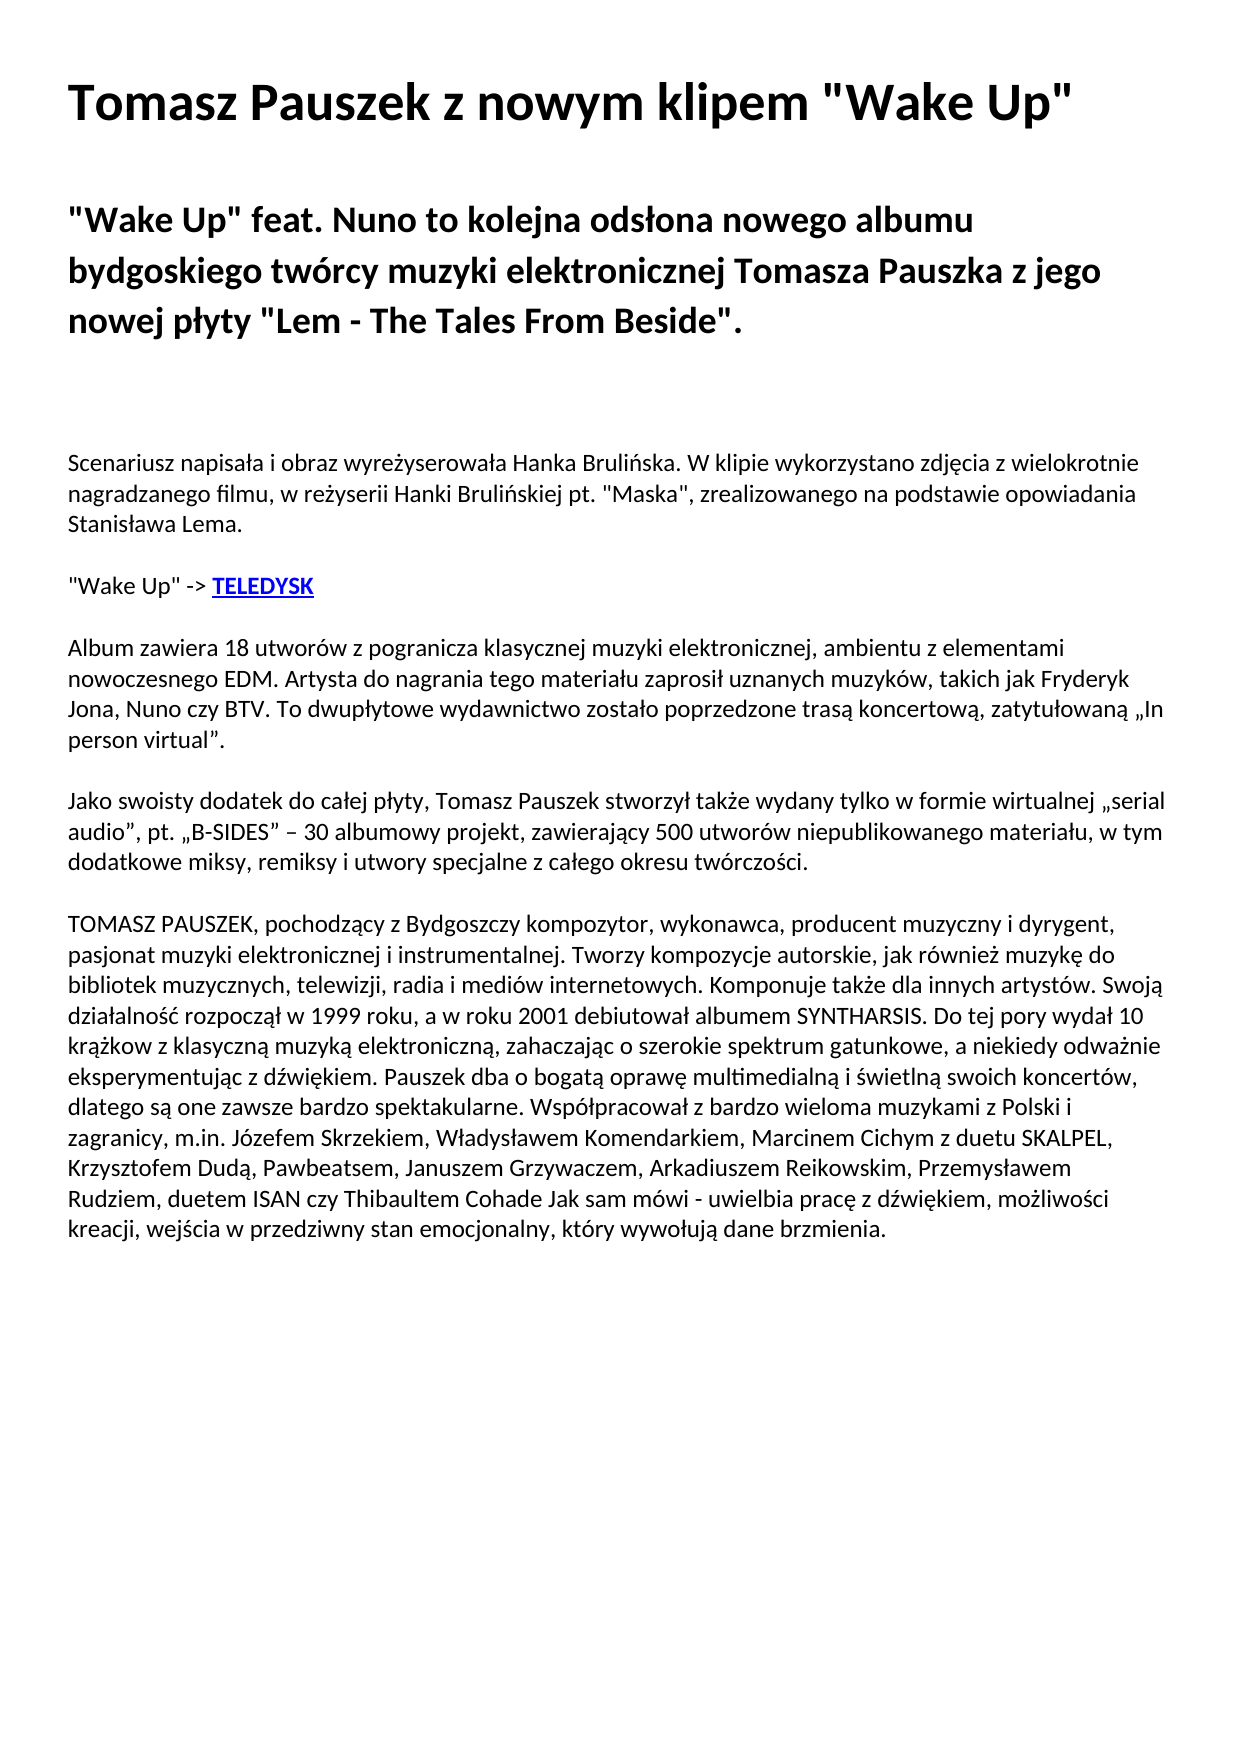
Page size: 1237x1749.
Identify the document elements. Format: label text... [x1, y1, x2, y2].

text "Wake Up" feat. Nuno to kolejna odsłona nowego albumu bydgoskiego twórcy muzyki elektronicznej Tomasza Pauszka z jego nowej płyty "Lem - The Tales From Beside". [68, 196, 1169, 343]
text Tomasz Pauszek z nowym klipem "Wake Up" [68, 68, 1169, 134]
text Jako swoisty dodatek do całej płyty, Tomasz Pauszek stworzył także wydany tylko w formie wirtualnej „serial audio”, pt. „B-SIDES” – 30 albumowy projekt, zawierający 500 utworów niepublikowanego materiału, w tym dodatkowe miksy, remiksy i utwory specjalne z całego okresu twórczości. [68, 786, 1169, 877]
text TOMASZ PAUSZEK, pochodzący z Bydgoszczy kompozytor, wykonawca, producent muzyczny i dyrygent, pasjonat muzyki elektronicznej i instrumentalnej. Tworzy kompozycje autorskie, jak również muzykę do bibliotek muzycznych, telewizji, radia i mediów internetowych. Komponuje także dla innych artystów. Swoją działalność rozpoczął w 1999 roku, a w roku 2001 debiutował albumem SYNTHARSIS. Do tej pory wydał 10 krążkow z klasyczną muzyką elektroniczną, zahaczając o szerokie spektrum gatunkowe, a niekiedy odważnie eksperymentując z dźwiękiem. Pauszek dba o bogatą oprawę multimedialną i świetlną swoich koncertów, dlatego są one zawsze bardzo spektakularne. Współpracował z bardzo wieloma muzykami z Polski i zagranicy, m.in. Józefem Skrzekiem, Władysławem Komendarkiem, Marcinem Cichym z duetu SKALPEL, Krzysztofem Dudą, Pawbeatsem, Januszem Grzywaczem, Arkadiuszem Reikowskim, Przemysławem Rudziem, duetem ISAN czy Thibaultem Cohade Jak sam mówi - uwielbia pracę z dźwiękiem, możliwości kreacji, wejścia w przedziwny stan emocjonalny, który wywołują dane brzmienia. [68, 908, 1169, 1244]
text "Wake Up" -> TELEDYSK [68, 570, 1169, 601]
text Album zawiera 18 utworów z pogranicza klasycznej muzyki elektronicznej, ambientu z elementami nowoczesnego EDM. Artysta do nagrania tego materiału zaprosił uznanych muzyków, takich jak Fryderyk Jona, Nuno czy BTV. To dwupłytowe wydawnictwo zostało poprzedzone trasą koncertową, zatytułowaną „In person virtual”. [68, 632, 1169, 754]
text Scenariusz napisała i obraz wyreżyserowała Hanka Brulińska. W klipie wykorzystano zdjęcia z wielokrotnie nagradzanego filmu, w reżyserii Hanki Brulińskiej pt. "Maska", zrealizowanego na podstawie opowiadania Stanisława Lema. [68, 448, 1169, 539]
